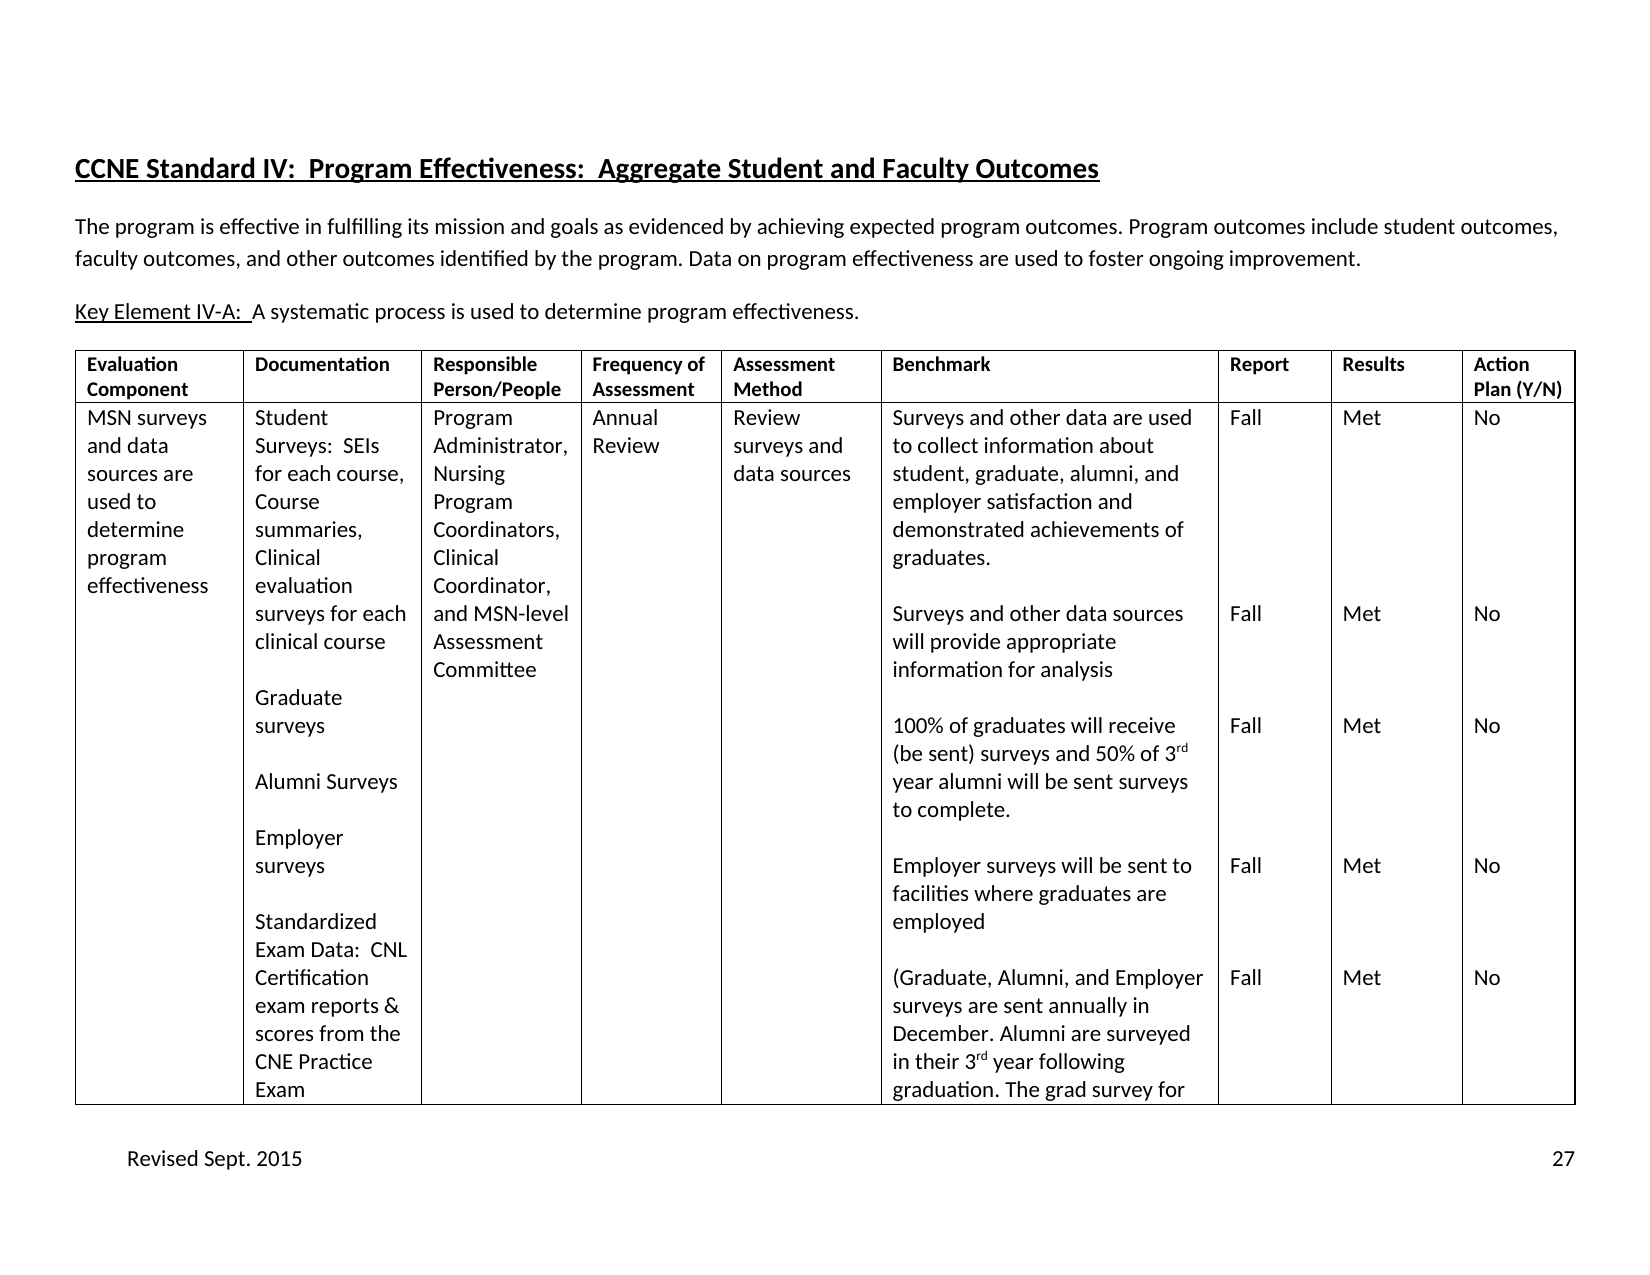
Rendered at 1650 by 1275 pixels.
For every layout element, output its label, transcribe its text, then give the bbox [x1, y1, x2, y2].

text CCNE Standard IV: Program Effectiveness: Aggregate Student and Faculty Outcomes [75, 150, 1575, 186]
table_header Assessment Method [722, 351, 881, 402]
table_header Report [1219, 351, 1331, 402]
table_header Benchmark [882, 351, 1218, 402]
text The program is effective in fulfilling its mission and goals as evidenced by achieving expected program outcomes. Program outcomes include student outcomes, faculty outcomes, and other outcomes identified by the program. Data on program effectiveness are used to foster ongoing improvement. [75, 212, 1575, 272]
table_cell Met Met Met Met Met [1332, 403, 1462, 1103]
text Key Element IV-A: A systematic process is used to determine program effectiveness. [75, 297, 1575, 325]
table_header Frequency of Assessment [582, 351, 721, 402]
table_header Evaluation Component [76, 351, 243, 402]
table_header Documentation [244, 351, 421, 402]
table_cell Annual Review [582, 403, 721, 1103]
table_header Action Plan (Y/N) [1463, 351, 1574, 402]
table_header Results [1332, 351, 1462, 402]
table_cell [76, 403, 243, 1103]
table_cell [722, 403, 881, 1103]
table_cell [1219, 403, 1331, 1103]
table_cell No No No No No [1463, 403, 1574, 1103]
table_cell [882, 403, 1218, 1103]
table_header Responsible Person/People [422, 351, 581, 402]
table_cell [422, 403, 581, 1103]
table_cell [244, 403, 421, 1103]
